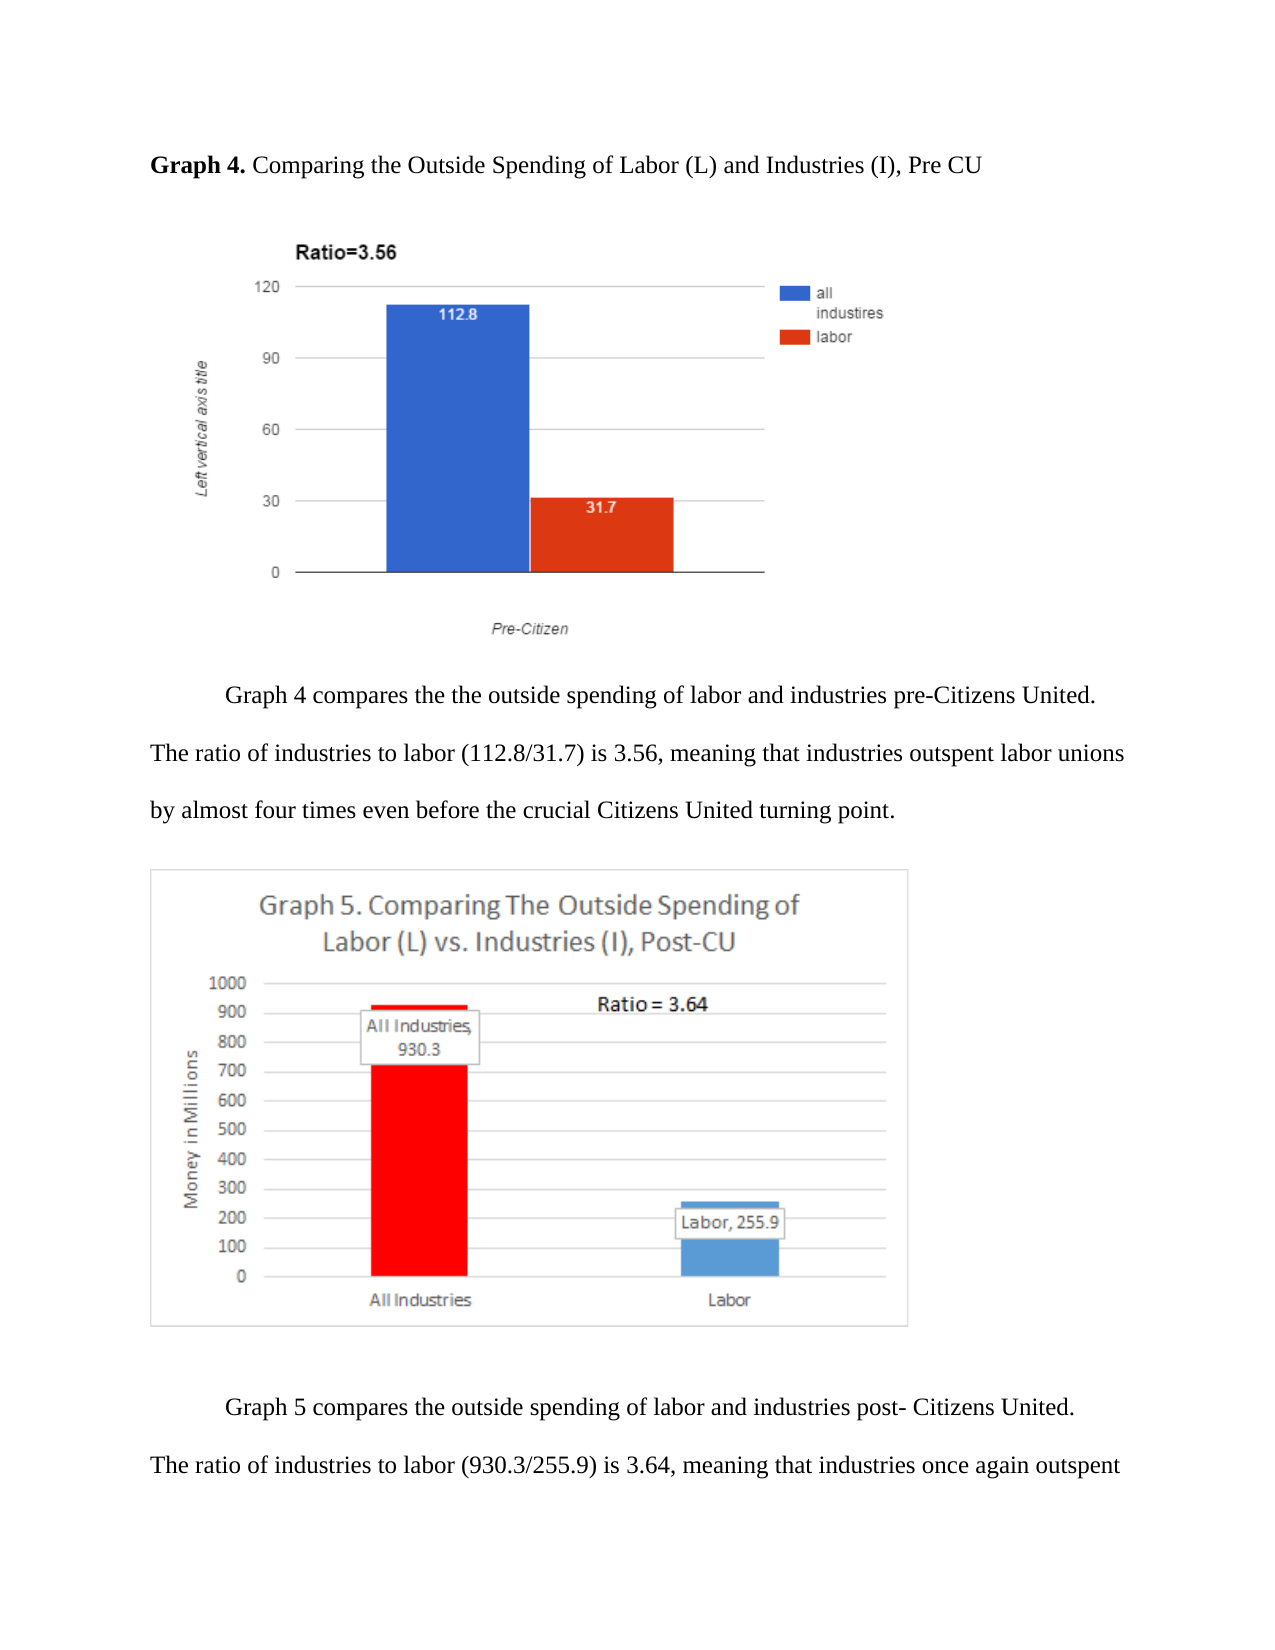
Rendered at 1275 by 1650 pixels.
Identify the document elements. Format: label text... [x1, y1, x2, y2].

picture [150, 869, 909, 1327]
text Graph 4 compares the the outside spending of labor and industries pre-Citizens United. The ratio of industries to labor (112.8/31.7) is 3.56, meaning that industries outspent labor unions by almost four times even before the crucial Citizens United turning point. [150, 680, 1125, 824]
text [150, 1392, 1125, 1479]
text Graph 4. Comparing the Outside Spending of Labor (L) and Industries (I), Pre CU [150, 150, 1125, 179]
picture [150, 197, 909, 662]
